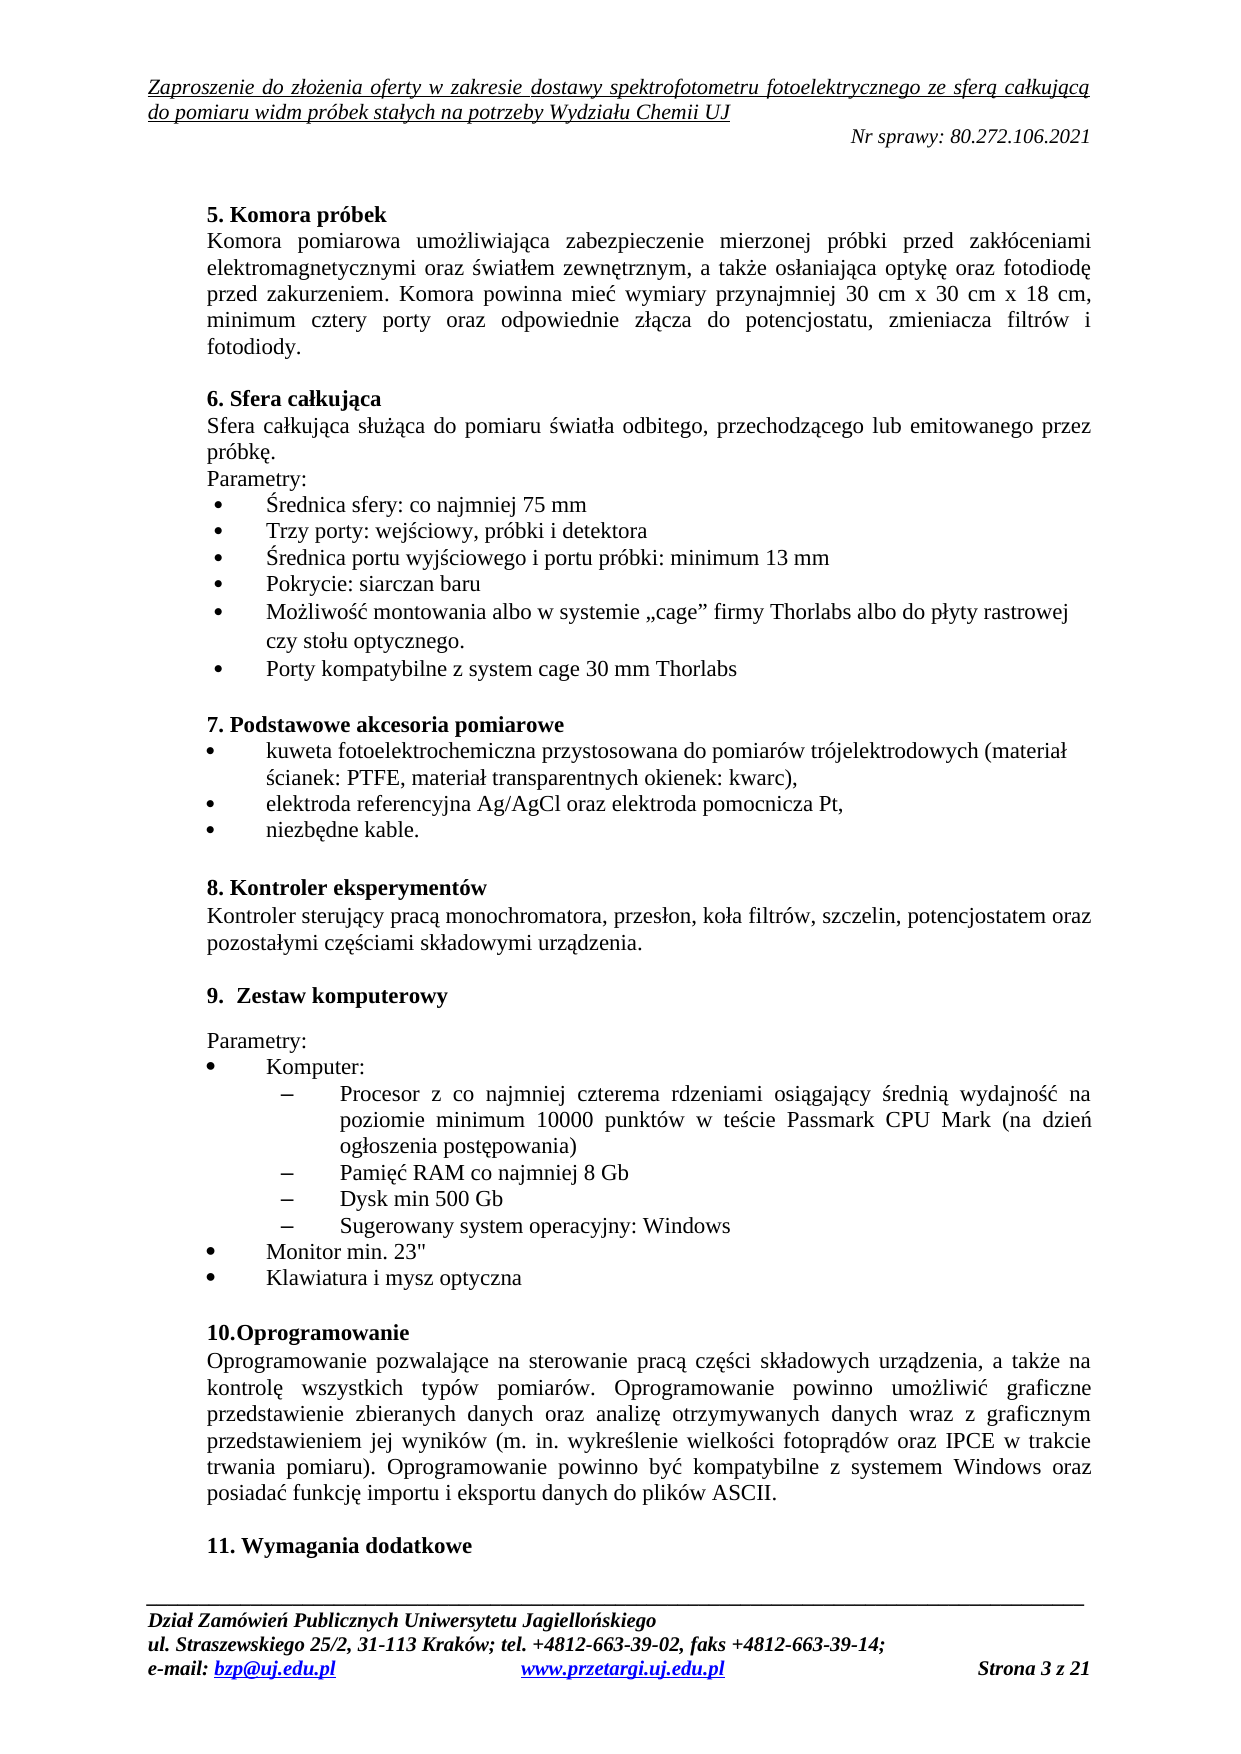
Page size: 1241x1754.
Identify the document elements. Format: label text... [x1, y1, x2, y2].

text Kontroler sterujący pracą monochromatora, przesłon, koła filtrów, szczelin, potencjostatem oraz pozostałymi częściami składowymi urządzenia. [207, 903, 1093, 955]
list Trzy porty: wejściowy, próbki i detektora [214, 517, 1093, 544]
text Parametry: [207, 464, 1093, 491]
list kuweta fotoelektrochemiczna przystosowana do pomiarów trójelektrodowych (materiał ścianek: PTFE, materiał transparentnych okienek: kwarc), [207, 737, 1093, 790]
text Parametry: [207, 1027, 1093, 1053]
text 6. Sfera całkująca [207, 386, 1093, 412]
list Procesor z co najmniej czterema rdzeniami osiągający średnią wydajność na poziomie minimum 10000 punktów w teście Passmark CPU Mark (na dzień ogłoszenia postępowania) [281, 1079, 1093, 1159]
list Pokrycie: siarczan baru [214, 570, 1093, 596]
list Pamięć RAM co najmniej 8 Gb [281, 1159, 1093, 1185]
list Porty kompatybilne z system cage 30 mm Thorlabs [214, 655, 1093, 682]
list Zestaw komputerowy [207, 982, 1093, 1008]
list elektroda referencyjna Ag/AgCl oraz elektroda pomocnicza Pt, [207, 790, 1093, 816]
list Monitor min. 23" [207, 1238, 1093, 1264]
list Dysk min 500 Gb [281, 1185, 1093, 1212]
list Komputer: [207, 1053, 1093, 1079]
text Sfera całkująca służąca do pomiaru światła odbitego, przechodzącego lub emitowanego przez próbkę. [207, 412, 1093, 464]
text 8. Kontroler eksperymentów [207, 874, 1093, 901]
list niezbędne kable. [207, 816, 1093, 843]
list Możliwość montowania albo w systemie „cage” firmy Thorlabs albo do płyty rastrowej czy stołu optycznego. [214, 598, 1093, 653]
list Oprogramowanie [207, 1319, 1093, 1346]
list Sugerowany system operacyjny: Windows [281, 1212, 1093, 1238]
list 5. Komora próbek [207, 201, 1093, 227]
list 7. Podstawowe akcesoria pomiarowe [207, 711, 1093, 737]
list Średnica sfery: co najmniej 75 mm [214, 491, 1093, 517]
list Klawiatura i mysz optyczna [207, 1264, 1093, 1291]
list 11. Wymagania dodatkowe [207, 1532, 1093, 1558]
list Oprogramowanie pozwalające na sterowanie pracą części składowych urządzenia, a także na kontrolę wszystkich typów pomiarów. Oprogramowanie powinno umożliwić graficzne przedstawienie zbieranych danych oraz analizę otrzymywanych danych wraz z graficznym przedstawieniem jej wyników (m. in. wykreślenie wielkości fotoprądów oraz IPCE w trakcie trwania pomiaru). Oprogramowanie powinno być kompatybilne z systemem Windows oraz posiadać funkcję importu i eksportu danych do plików ASCII. [207, 1348, 1093, 1506]
text Komora pomiarowa umożliwiająca zabezpieczenie mierzonej próbki przed zakłóceniami elektromagnetycznymi oraz światłem zewnętrznym, a także osłaniająca optykę oraz fotodiodę przed zakurzeniem. Komora powinna mieć wymiary przynajmniej 30 cm x 30 cm x 18 cm, minimum cztery porty oraz odpowiednie złącza do potencjostatu, zmieniacza filtrów i fotodiody. [207, 227, 1093, 359]
list Średnica portu wyjściowego i portu próbki: minimum 13 mm [214, 544, 1093, 570]
